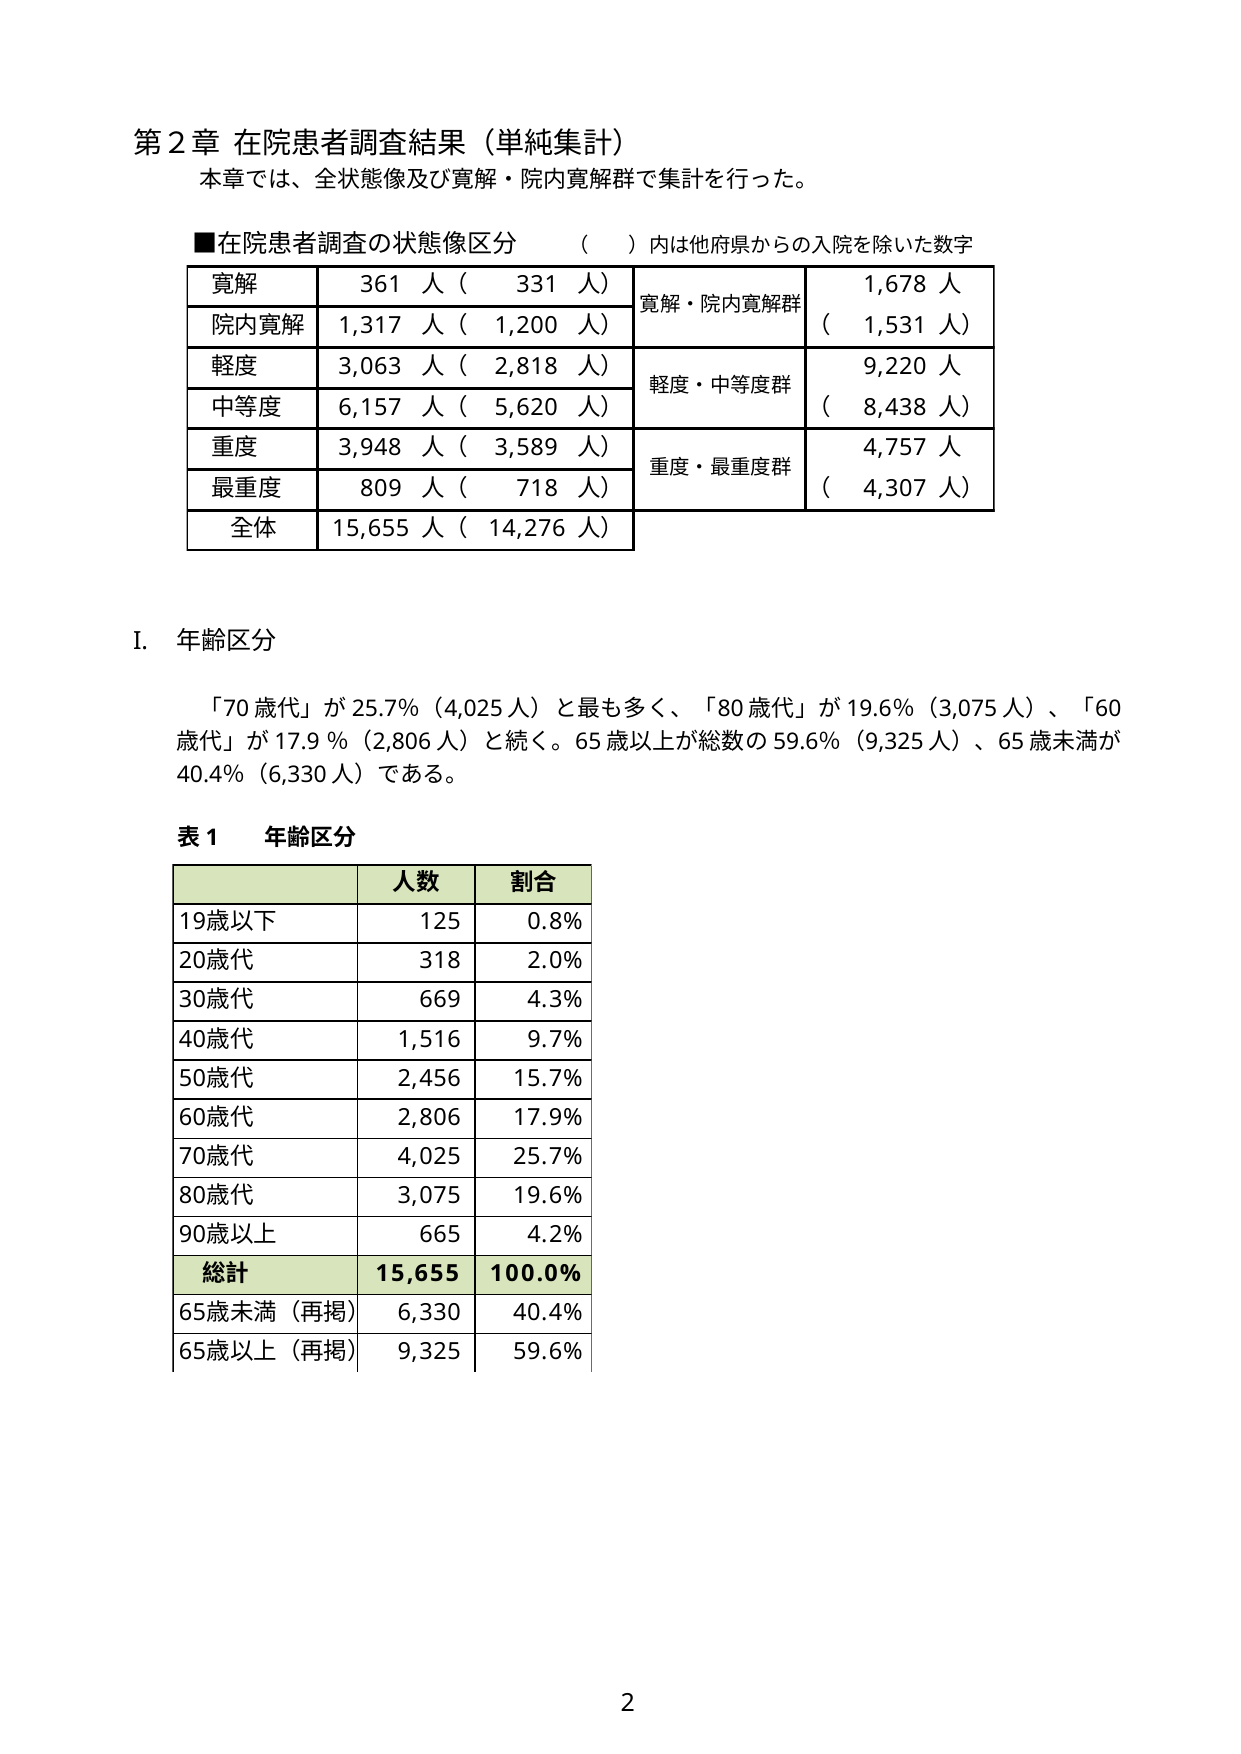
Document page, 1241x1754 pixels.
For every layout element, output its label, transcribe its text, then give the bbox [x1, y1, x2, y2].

list 表 1 年齢区分 [177, 819, 1122, 852]
subtitle 在院患者調査結果（単純集計） [133, 127, 1122, 160]
list 「70歳代」が25.7％（4,025人）と最も多く、「80歳代」が19.6％（3,075人）、「60歳代」が17.9 ％（2,806人）と続く。65歳以上が総数の59.6％（9,325人）、65歳未満が40.4％（6,330人）である。 [177, 689, 1122, 789]
list 年齢区分 [133, 623, 1122, 656]
list 本章では、全状態像及び寛解・院内寛解群で集計を行った。 [177, 160, 1122, 194]
